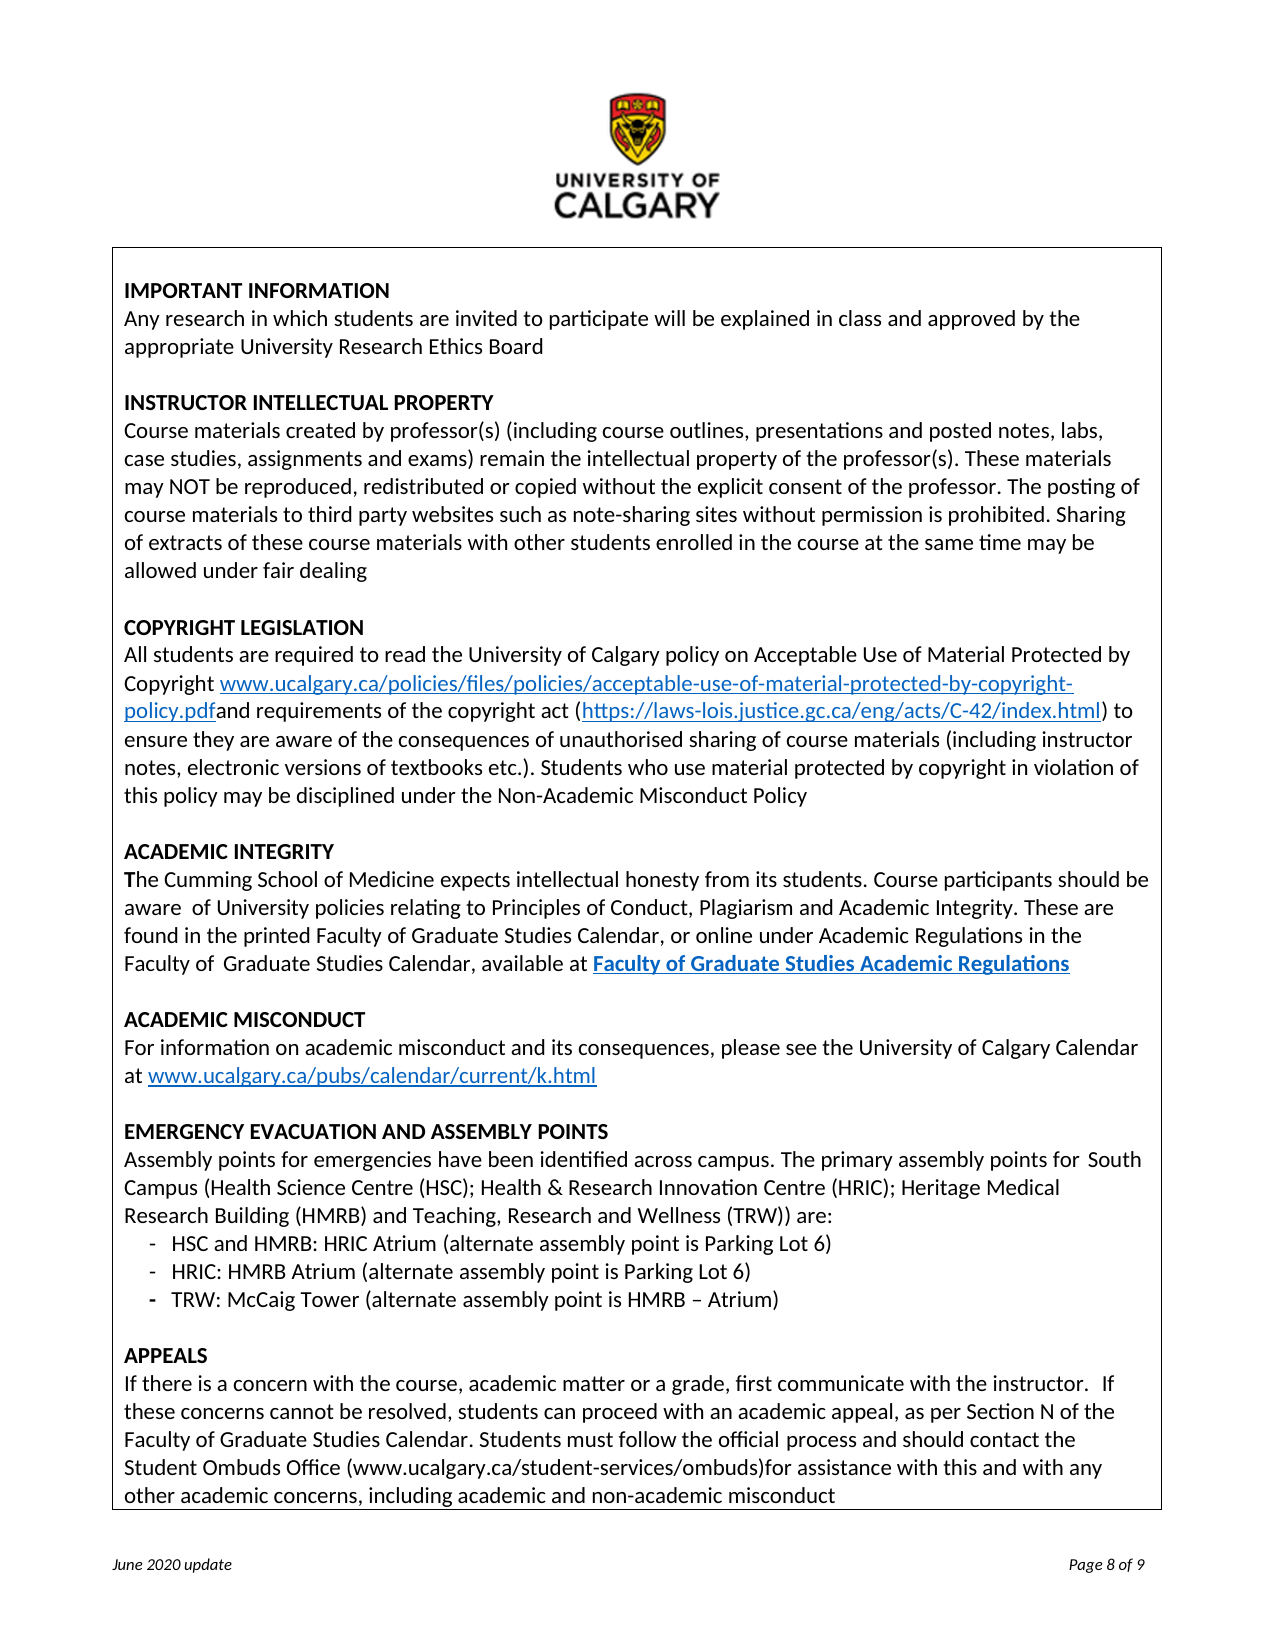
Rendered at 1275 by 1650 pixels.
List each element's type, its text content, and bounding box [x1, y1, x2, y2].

picture [529, 75, 746, 247]
